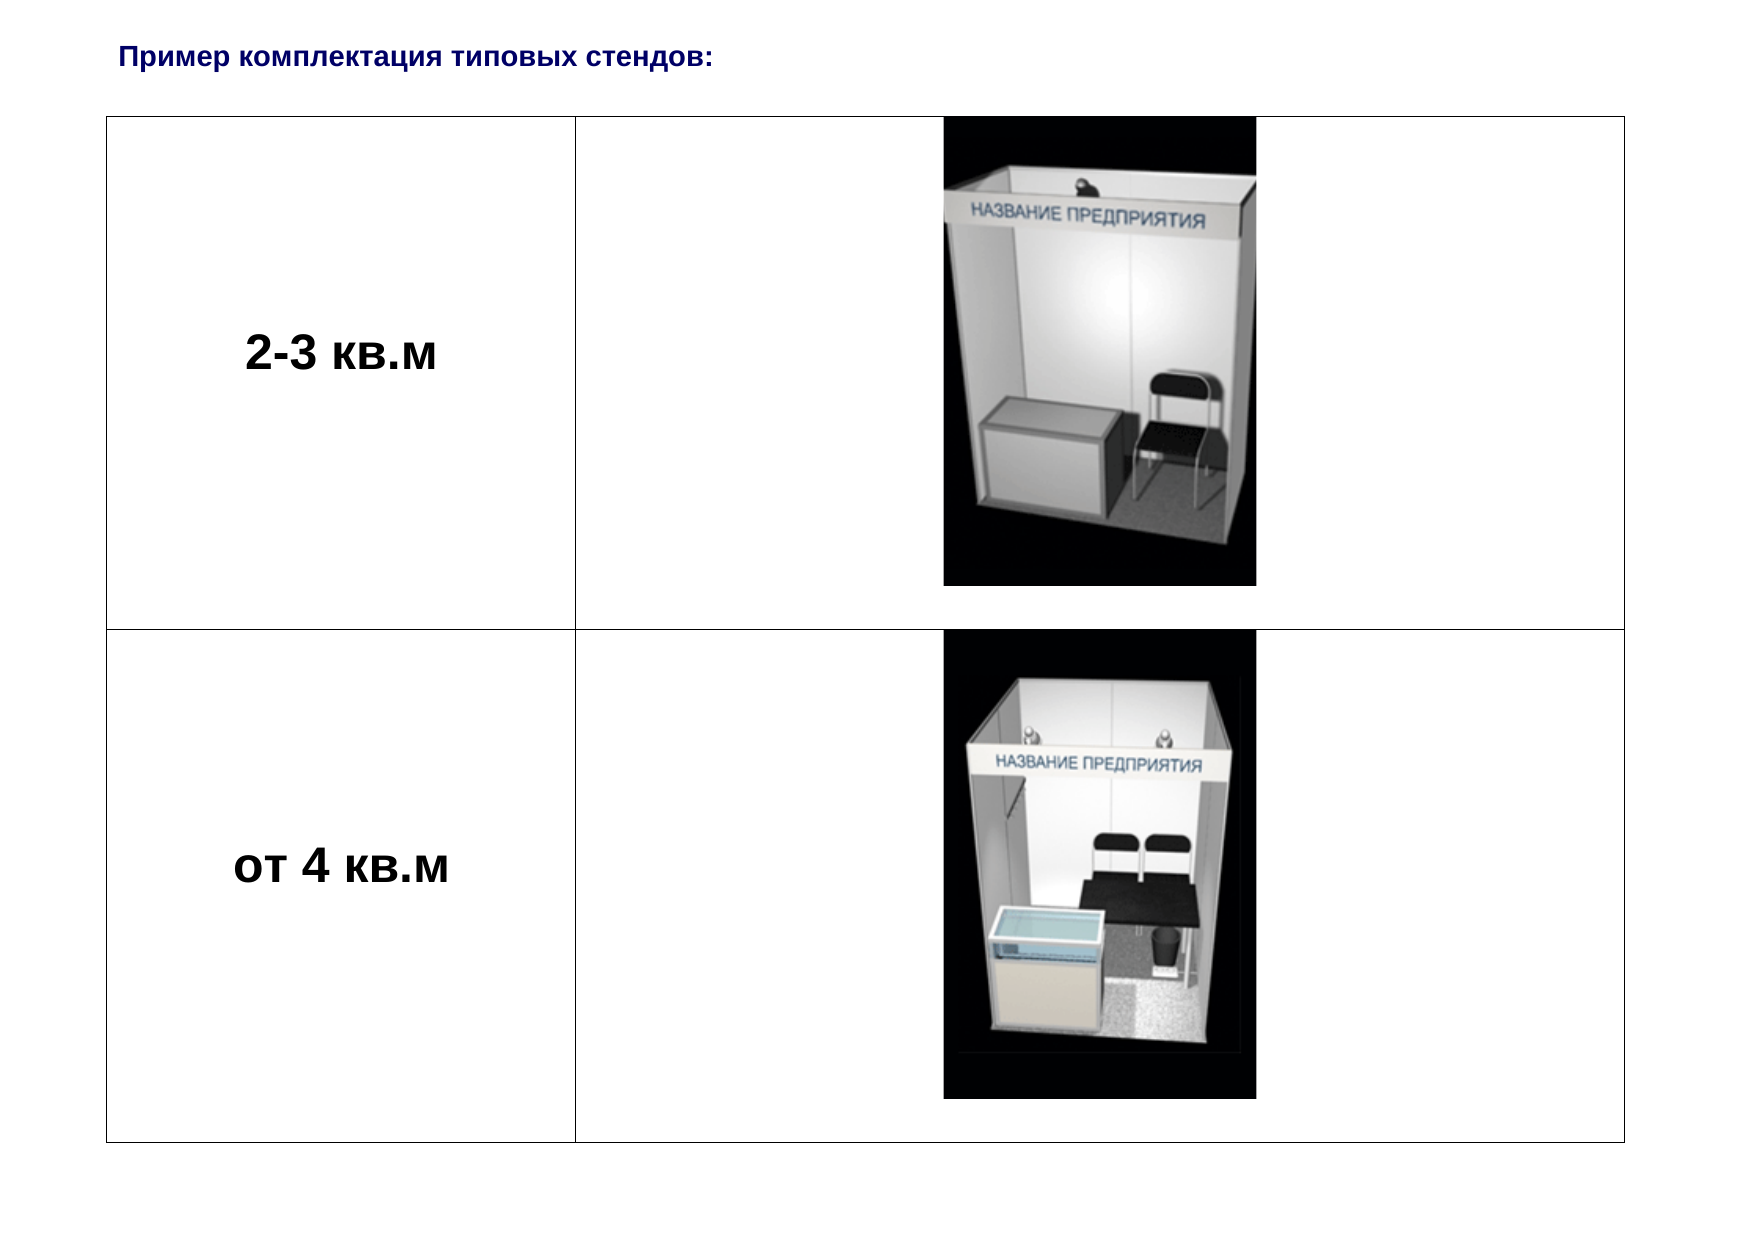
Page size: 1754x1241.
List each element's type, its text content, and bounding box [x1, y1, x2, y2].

table_header [576, 117, 1624, 629]
table_header 2-3 кв.м [107, 117, 575, 629]
picture [943, 630, 1257, 1099]
picture [943, 116, 1257, 586]
text Пример комплектация типовых стендов: [118, 29, 1636, 72]
table_cell от 4 кв.м [107, 630, 575, 1142]
table_cell [576, 630, 1624, 1142]
